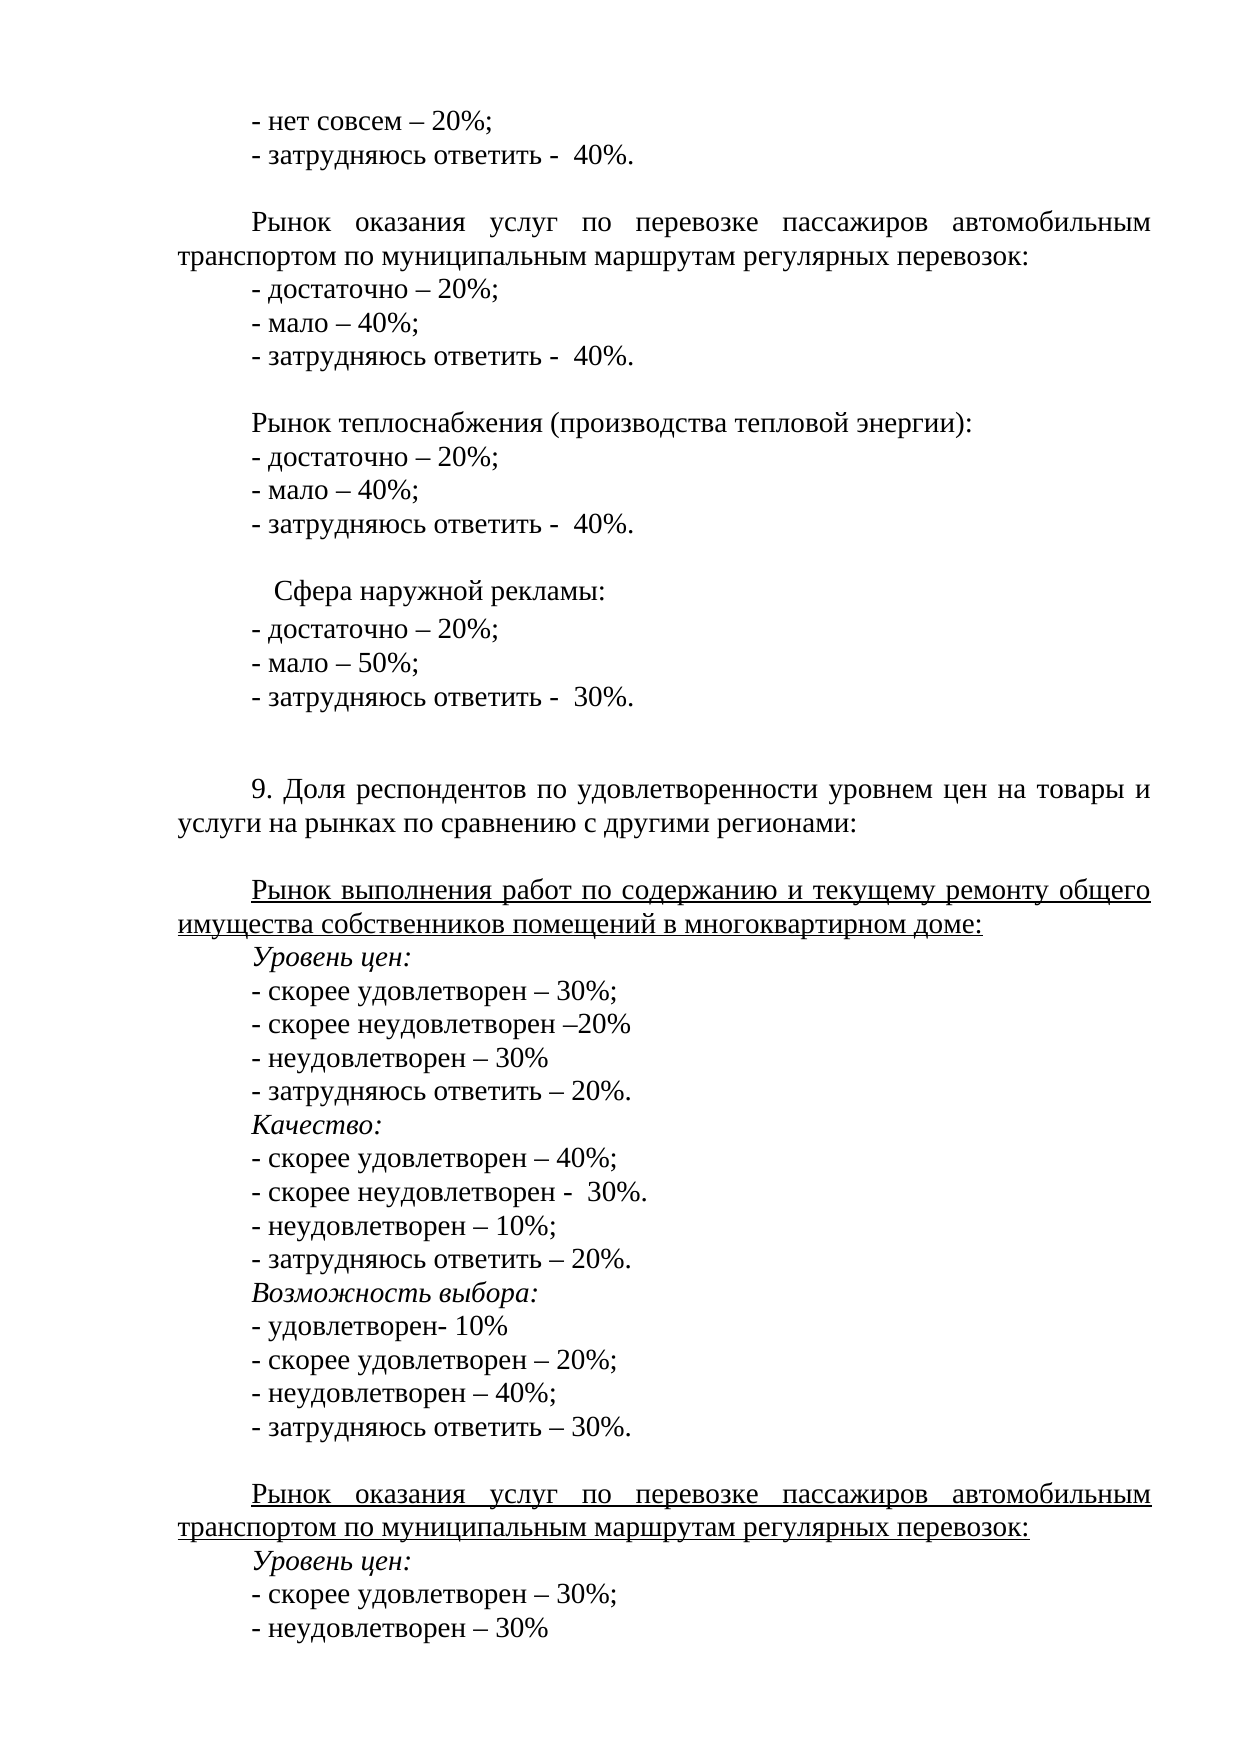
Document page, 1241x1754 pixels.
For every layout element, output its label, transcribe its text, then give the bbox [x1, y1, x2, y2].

text - затрудняюсь ответить - 30%. [177, 679, 1152, 712]
text - затрудняюсь ответить – 30%. [177, 1409, 1152, 1442]
text Уровень цен: [177, 1543, 1152, 1577]
text - скорее удовлетворен – 30%; [177, 1577, 1152, 1610]
text 9. Доля респондентов по удовлетворенности уровнем цен на товары и услуги на рынках по сравнению с другими регионами: [177, 772, 1152, 839]
text - достаточно – 20%; [177, 612, 1152, 645]
text - неудовлетворен – 40%; [177, 1375, 1152, 1409]
text - мало – 50%; [177, 645, 1152, 679]
text Рынок выполнения работ по содержанию и текущему ремонту общего имущества собственников помещений в многоквартирном доме: [177, 872, 1152, 939]
text - нет совсем – 20%; [177, 103, 1152, 137]
text - достаточно – 20%; [177, 439, 1152, 472]
text Сфера наружной рекламы: [177, 573, 1152, 607]
text - скорее удовлетворен – 30%; [177, 973, 1152, 1006]
text Качество: [177, 1107, 1152, 1141]
text - неудовлетворен – 10%; [177, 1208, 1152, 1241]
text Уровень цен: [177, 939, 1152, 973]
text - неудовлетворен – 30% [177, 1610, 1152, 1644]
text - достаточно – 20%; [177, 271, 1152, 305]
text Рынок оказания услуг по перевозке пассажиров автомобильным транспортом по муниципальным маршрутам регулярных перевозок: [177, 204, 1152, 271]
text - скорее неудовлетворен - 30%. [177, 1174, 1152, 1208]
text - затрудняюсь ответить – 20%. [177, 1241, 1152, 1275]
text Рынок теплоснабжения (производства тепловой энергии): [177, 405, 1152, 439]
text Возможность выбора: [177, 1275, 1152, 1308]
text - неудовлетворен – 30% [177, 1040, 1152, 1073]
text - скорее удовлетворен – 20%; [177, 1342, 1152, 1375]
text - скорее удовлетворен – 40%; [177, 1141, 1152, 1174]
text - мало – 40%; [177, 305, 1152, 338]
text - мало – 40%; [177, 472, 1152, 506]
text - затрудняюсь ответить - 40%. [177, 137, 1152, 171]
text - затрудняюсь ответить – 20%. [177, 1073, 1152, 1107]
text - скорее неудовлетворен –20% [177, 1006, 1152, 1040]
text - удовлетворен- 10% [177, 1308, 1152, 1342]
text Рынок оказания услуг по перевозке пассажиров автомобильным транспортом по муниципальным маршрутам регулярных перевозок: [177, 1476, 1152, 1543]
text - затрудняюсь ответить - 40%. [177, 506, 1152, 539]
text - затрудняюсь ответить - 40%. [177, 338, 1152, 372]
